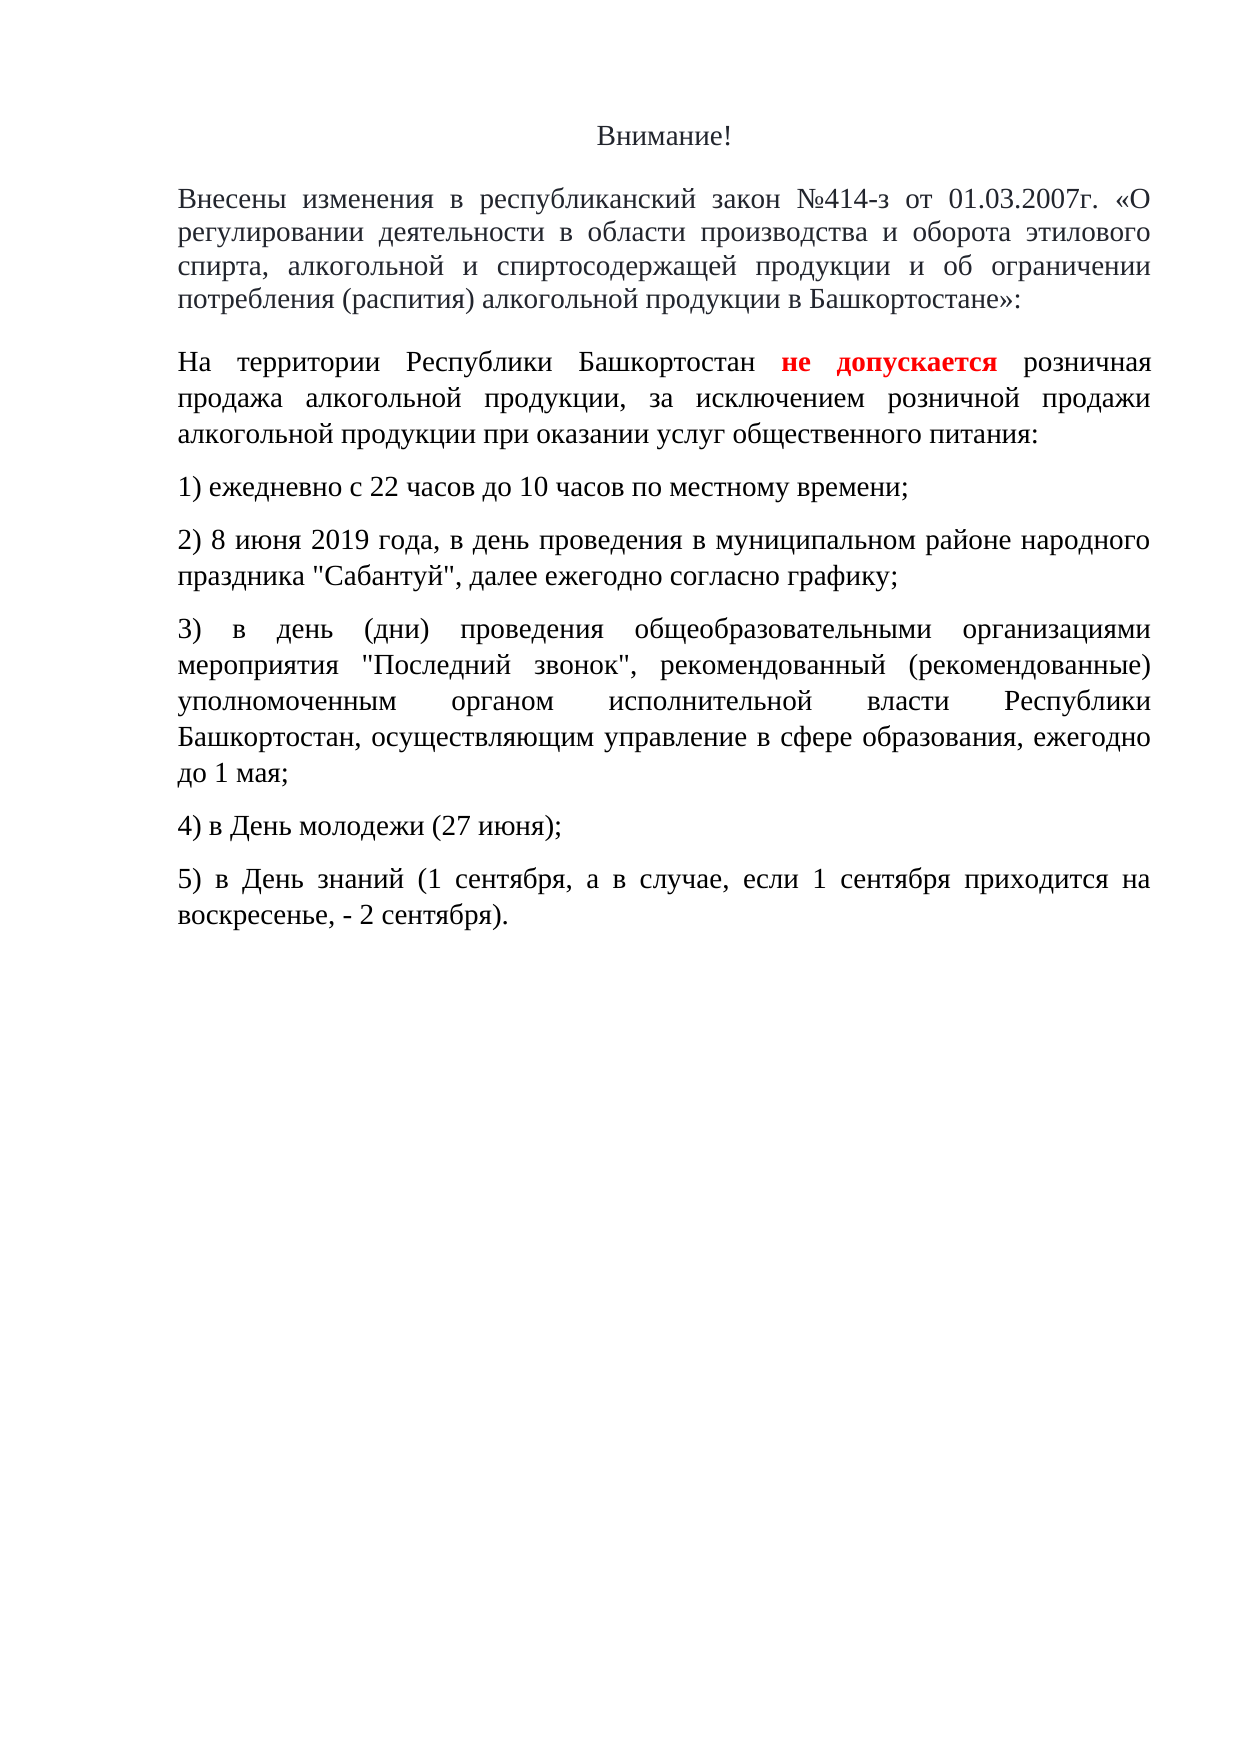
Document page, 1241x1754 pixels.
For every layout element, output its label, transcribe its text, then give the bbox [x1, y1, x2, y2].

text 2) 8 июня 2019 года, в день проведения в муниципальном районе народного праздника "Сабантуй", далее ежегодно согласно графику; [177, 522, 1152, 592]
text Внимание! [177, 118, 1152, 152]
text 1) ежедневно с 22 часов до 10 часов по местному времени; [177, 469, 1152, 503]
text Внесены изменения в республиканский закон №414-з от 01.03.2007г. «О регулировании деятельности в области производства и оборота этилового спирта, алкогольной и спиртосодержащей продукции и об ограничении потребления (распития) алкогольной продукции в Башкортостане»: [177, 181, 1152, 315]
text 5) в День знаний (1 сентября, а в случае, если 1 сентября приходится на воскресенье, - 2 сентября). [177, 861, 1152, 931]
text 3) в день (дни) проведения общеобразовательными организациями мероприятия "Последний звонок", рекомендованный (рекомендованные) уполномоченным органом исполнительной власти Республики Башкортостан, осуществляющим управление в сфере образования, ежегодно до 1 мая; [177, 611, 1152, 789]
text 4) в День молодежи (27 июня); [177, 808, 1152, 842]
text На территории Республики Башкортостан не допускается розничная продажа алкогольной продукции, за исключением розничной продажи алкогольной продукции при оказании услуг общественного питания: [177, 344, 1152, 450]
